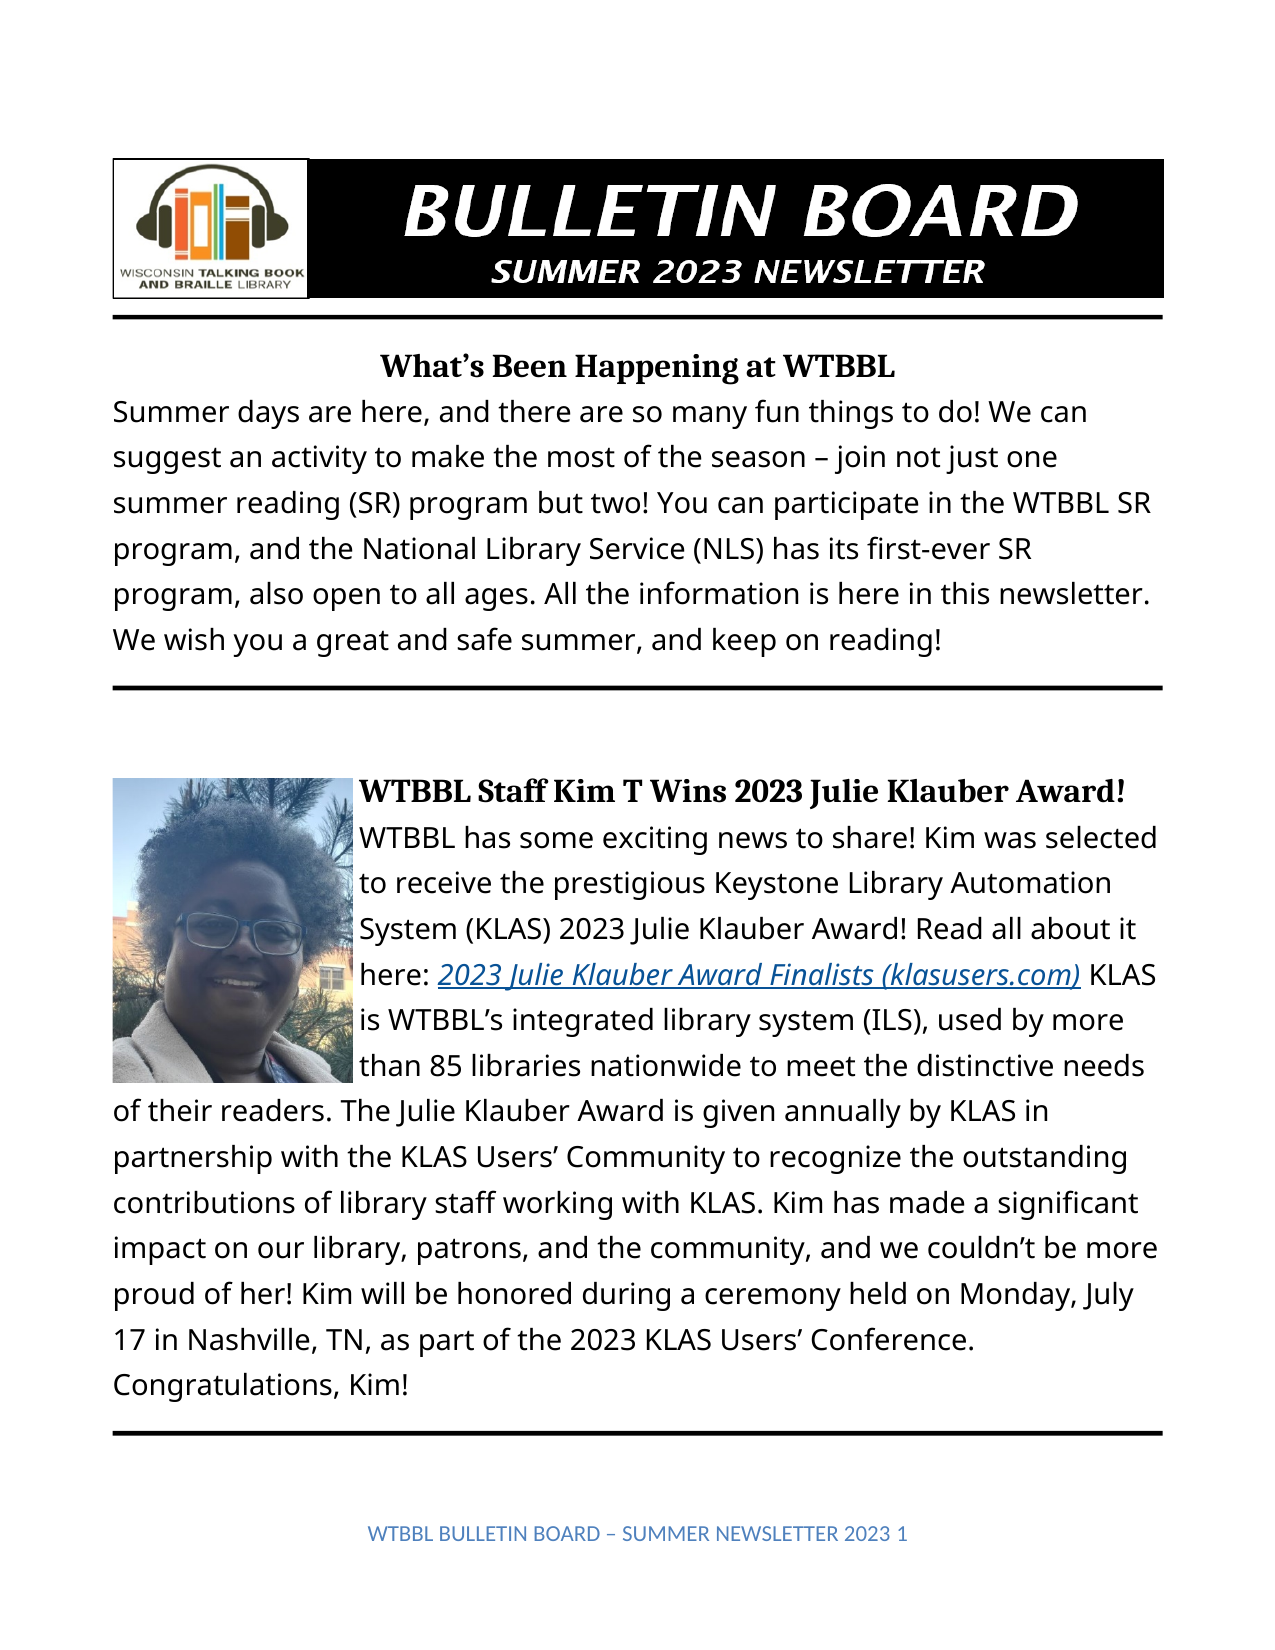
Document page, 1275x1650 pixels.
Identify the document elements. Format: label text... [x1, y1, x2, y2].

subtitle WTBBL Staff Kim T Wins 2023 Julie Klauber Award! [112, 773, 1162, 811]
subtitle What’s Been Happening at WTBBL [112, 347, 1162, 385]
picture [112, 145, 1164, 309]
text Summer days are here, and there are so many fun things to do! We can suggest an activity to make the most of the season – join not just one summer reading (SR) program but two! You can participate in the WTBBL SR program, and the National Library Service (NLS) has its first-ever SR program, also open to all ages. All the information is here in this newsletter. We wish you a great and safe summer, and keep on reading! [112, 391, 1162, 659]
picture [112, 778, 353, 1083]
text WTBBL has some exciting news to share! Kim was selected to receive the prestigious Keystone Library Automation System (KLAS) 2023 Julie Klauber Award! Read all about it here: 2023 Julie Klauber Award Finalists (klasusers.com) KLAS is WTBBL’s integrated library system (ILS), used by more than 85 libraries nationwide to meet the distinctive needs of their readers. The Julie Klauber Award is given annually by KLAS in partnership with the KLAS Users’ Community to recognize the outstanding contributions of library staff working with KLAS. Kim has made a significant impact on our library, patrons, and the community, and we couldn’t be more proud of her! Kim will be honored during a ceremony held on Monday, July 17 in Nashville, TN, as part of the 2023 KLAS Users’ Conference. Congratulations, Kim! [112, 817, 1162, 1404]
